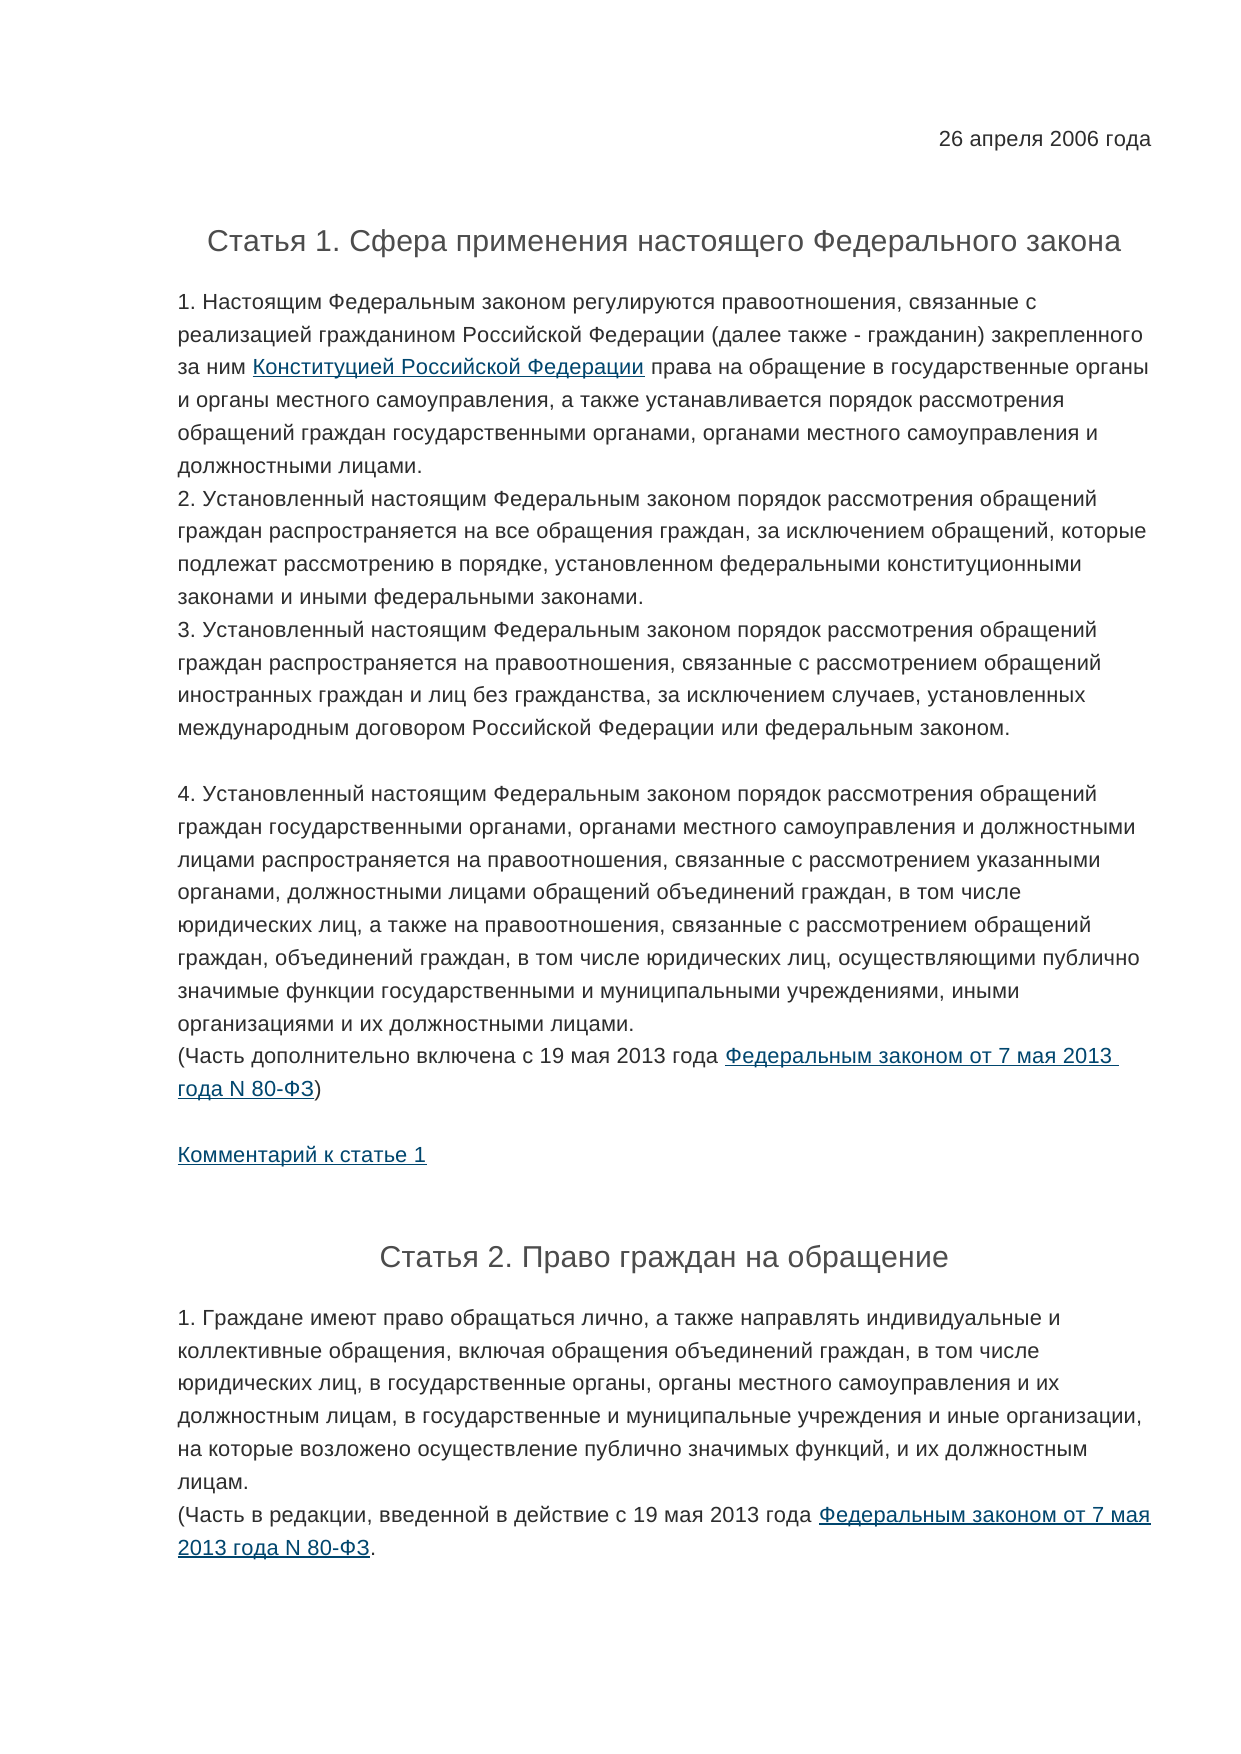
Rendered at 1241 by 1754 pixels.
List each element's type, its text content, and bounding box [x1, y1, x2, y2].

text 3. Установленный настоящим Федеральным законом порядок рассмотрения обращений граждан распространяется на правоотношения, связанные с рассмотрением обращений иностранных граждан и лиц без гражданства, за исключением случаев, установленных международным договором Российской Федерации или федеральным законом. [177, 609, 1152, 773]
text 1. Настоящим Федеральным законом регулируются правоотношения, связанные с реализацией гражданином Российской Федерации (далее также - гражданин) закрепленного за ним Конституцией Российской Федерации права на обращение в государственные органы и органы местного самоуправления, а также устанавливается порядок рассмотрения обращений граждан государственными органами, органами местного самоуправления и должностными лицами. [177, 281, 1152, 478]
text Статья 2. Право граждан на обращение [177, 1239, 1152, 1274]
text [177, 118, 1152, 184]
text 2. Установленный настоящим Федеральным законом порядок рассмотрения обращений граждан распространяется на все обращения граждан, за исключением обращений, которые подлежат рассмотрению в порядке, установленном федеральными конституционными законами и иными федеральными законами. [177, 478, 1152, 609]
text Статья 1. Сфера применения настоящего Федерального закона [177, 223, 1152, 258]
text 4. Установленный настоящим Федеральным законом порядок рассмотрения обращений граждан государственными органами, органами местного самоуправления и должностными лицами распространяется на правоотношения, связанные с рассмотрением указанными органами, должностными лицами обращений объединений граждан, в том числе юридических лиц, а также на правоотношения, связанные с рассмотрением обращений граждан, объединений граждан, в том числе юридических лиц, осуществляющими публично значимые функции государственными и муниципальными учреждениями, иными организациями и их должностными лицами. (Часть дополнительно включена с 19 мая 2013 года Федеральным законом от 7 мая 2013 года N 80-ФЗ) Комментарий к статье 1 [177, 773, 1152, 1200]
text 1. Граждане имеют право обращаться лично, а также направлять индивидуальные и коллективные обращения, включая обращения объединений граждан, в том числе юридических лиц, в государственные органы, органы местного самоуправления и их должностным лицам, в государственные и муниципальные учреждения и иные организации, на которые возложено осуществление публично значимых функций, и их должностным лицам. (Часть в редакции, введенной в действие с 19 мая 2013 года Федеральным законом от 7 мая 2013 года N 80-ФЗ. [177, 1297, 1152, 1592]
